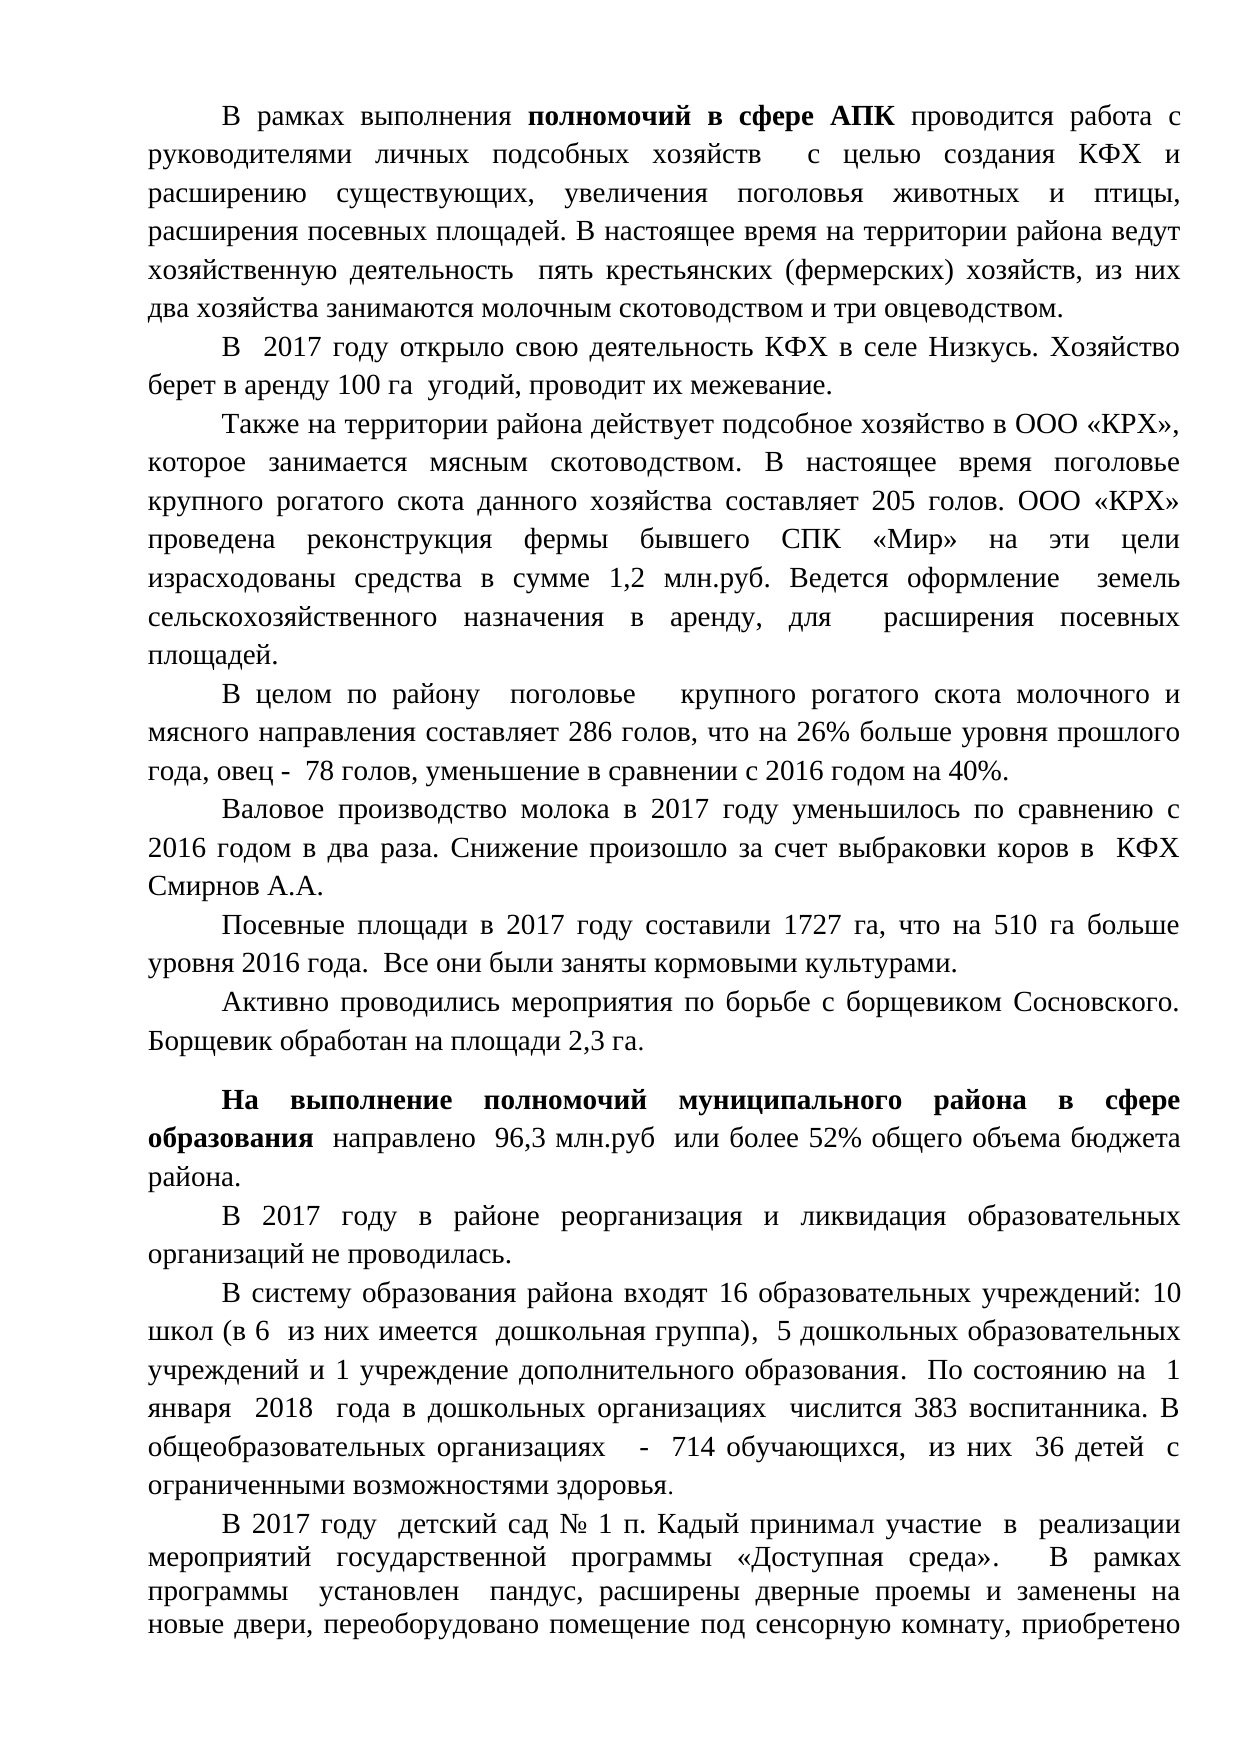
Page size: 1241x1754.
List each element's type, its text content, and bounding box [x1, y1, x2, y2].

text На выполнение полномочий муниципального района в сфере образования направлено 96,3 млн.руб или более 52% общего объема бюджета района. [148, 1082, 1181, 1193]
text В 2017 году открыло свою деятельность КФХ в селе Низкусь. Хозяйство берет в аренду 100 га угодий, проводит их межевание. [148, 329, 1181, 401]
text В целом по району поголовье крупного рогатого скота молочного и мясного направления составляет 286 голов, что на 26% больше уровня прошлого года, овец - 78 голов, уменьшение в сравнении с 2016 годом на 40%. [148, 676, 1181, 786]
text Посевные площади в 2017 году составили 1727 га, что на 510 га больше уровня 2016 года. Все они были заняты кормовыми культурами. [148, 907, 1181, 979]
text Валовое производство молока в 2017 году уменьшилось по сравнению с 2016 годом в два раза. Снижение произошло за счет выбраковки коров в КФХ Смирнов А.А. [148, 791, 1181, 902]
text В систему образования района входят 16 образовательных учреждений: 10 школ (в 6 из них имеется дошкольная группа), 5 дошкольных образовательных учреждений и 1 учреждение дополнительного образования. По состоянию на 1 января 2018 года в дошкольных организациях числится 383 воспитанника. В общеобразовательных организациях - 714 обучающихся, из них 36 детей с ограниченными возможностями здоровья. [148, 1275, 1181, 1501]
text В 2017 году в районе реорганизация и ликвидация образовательных организаций не проводилась. [148, 1198, 1181, 1270]
text Активно проводились мероприятия по борьбе с борщевиком Сосновского. Борщевик обработан на площади 2,3 га. [148, 984, 1181, 1056]
text В рамках выполнения полномочий в сфере АПК проводится работа с руководителями личных подсобных хозяйств с целью создания КФХ и расширению существующих, увеличения поголовья животных и птицы, расширения посевных площадей. В настоящее время на территории района ведут хозяйственную деятельность пять крестьянских (фермерских) хозяйств, из них два хозяйства занимаются молочным скотоводством и три овцеводством. [148, 98, 1181, 324]
text Также на территории района действует подсобное хозяйство в ООО «КРХ», которое занимается мясным скотоводством. В настоящее время поголовье крупного рогатого скота данного хозяйства составляет 205 голов. ООО «КРХ» проведена реконструкция фермы бывшего СПК «Мир» на эти цели израсходованы средства в сумме 1,2 млн.руб. Ведется оформление земель сельскохозяйственного назначения в аренду, для расширения посевных площадей. [148, 406, 1181, 671]
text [148, 1506, 1181, 1640]
